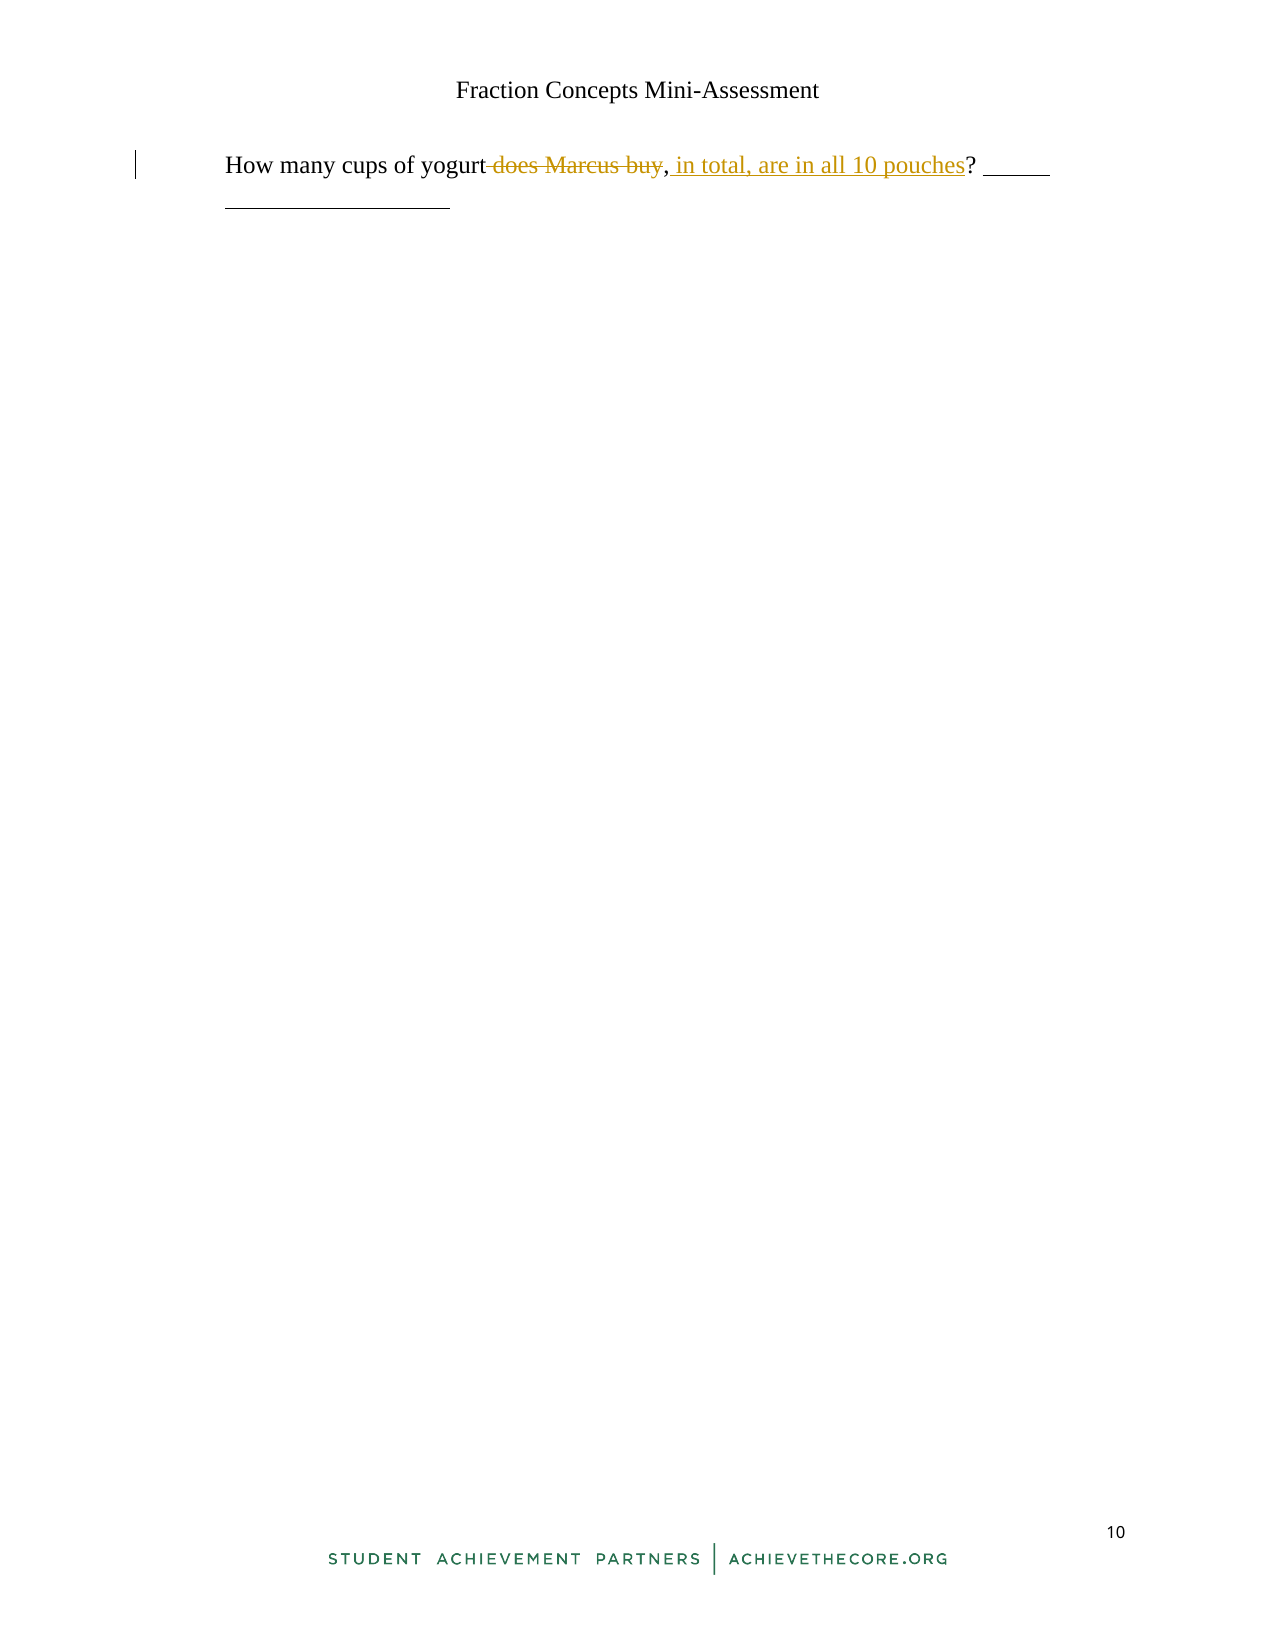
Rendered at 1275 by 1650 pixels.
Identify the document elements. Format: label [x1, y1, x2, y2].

list [187, 150, 1125, 212]
picture [328, 1543, 947, 1575]
